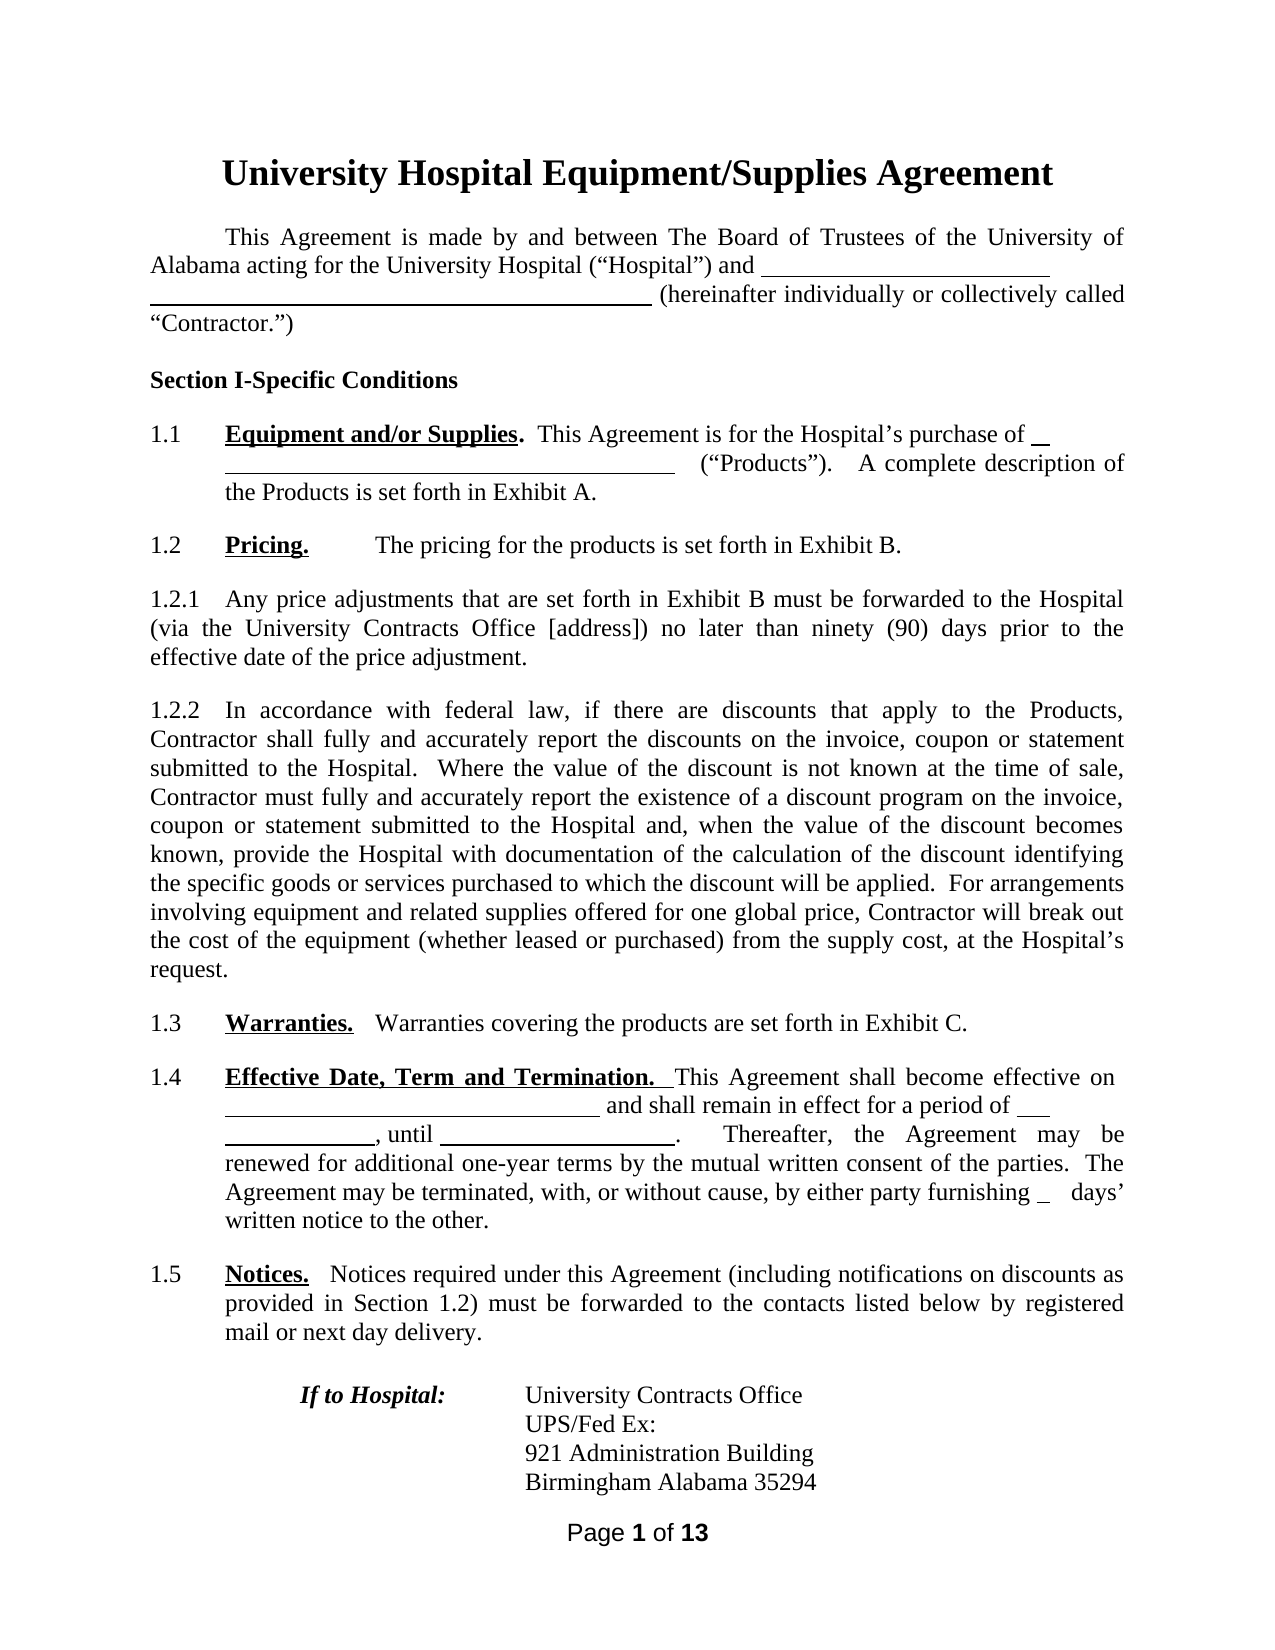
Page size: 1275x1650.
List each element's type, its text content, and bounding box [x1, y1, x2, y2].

subtitle Section I-Specific Conditions [150, 366, 1125, 394]
subtitle In accordance with federal law, if there are discounts that apply to the Products, Contractor shall fully and accurately report the discounts on the invoice, coupon or statement submitted to the Hospital. Where the value of the discount is not known at the time of sale, Contractor must fully and accurately report the existence of a discount program on the invoice, coupon or statement submitted to the Hospital and, when the value of the discount becomes known, provide the Hospital with documentation of the calculation of the discount identifying the specific goods or services purchased to which the discount will be applied. For arrangements involving equipment and related supplies offered for one global price, Contractor will break out the cost of the equipment (whether leased or purchased) from the supply cost, at the Hospital’s request. [150, 696, 1125, 983]
text University Hospital Equipment/Supplies Agreement [150, 150, 1125, 193]
subtitle Any price adjustments that are set forth in Exhibit B must be forwarded to the Hospital (via the University Contracts Office [address]) no later than ninety (90) days prior to the effective date of the price adjustment. [150, 584, 1125, 671]
subtitle Warranties. Warranties covering the products are set forth in Exhibit C. [150, 1008, 1125, 1037]
subtitle Equipment and/or Supplies. This Agreement is for the Hospital’s purchase of (“Products”). A complete description of the Products is set forth in Exhibit A. [150, 419, 1125, 506]
text If to Hospital: University Contracts Office [225, 1381, 1125, 1409]
text Birmingham Alabama 35294 [450, 1467, 1125, 1496]
text 921 Administration Building [450, 1438, 1125, 1467]
subtitle Notices. Notices required under this Agreement (including notifications on discounts as provided in Section 1.2) must be forwarded to the contacts listed below by registered mail or next day delivery. [150, 1259, 1125, 1346]
text UPS/Fed Ex: [450, 1409, 1125, 1438]
subtitle Pricing. The pricing for the products is set forth in Exhibit B. [150, 531, 1125, 559]
subtitle Effective Date, Term and Termination. This Agreement shall become effective on and shall remain in effect for a period of , until . Thereafter, the Agreement may be renewed for additional one-year terms by the mutual written consent of the parties. The Agreement may be terminated, with, or without cause, by either party furnishing days’ written notice to the other. [150, 1062, 1125, 1234]
text This Agreement is made by and between The Board of Trustees of the University of Alabama acting for the University Hospital (“Hospital”) and (hereinafter individually or collectively called “Contractor.”) [150, 222, 1125, 337]
